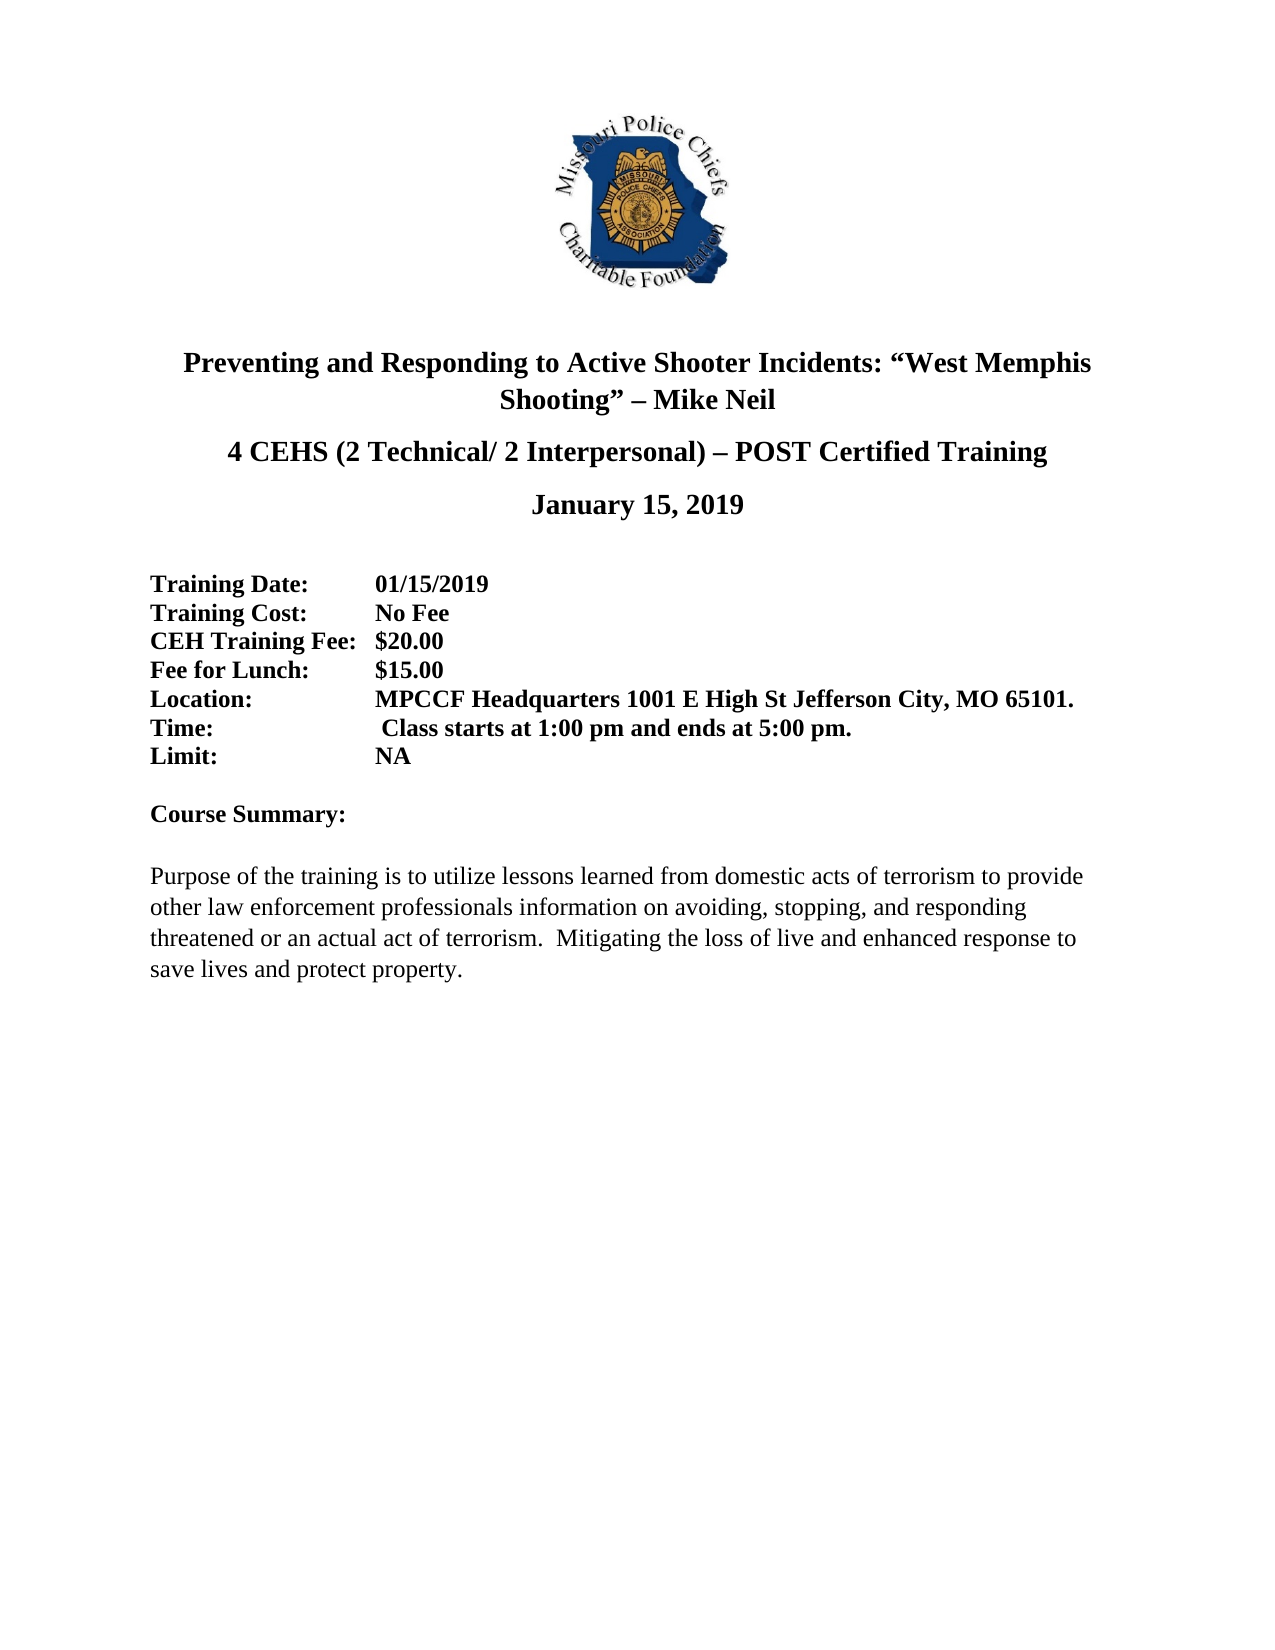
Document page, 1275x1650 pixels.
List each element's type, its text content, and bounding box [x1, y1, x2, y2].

text CEH Training Fee: $20.00 [150, 626, 1125, 655]
text Time: Class starts at 1:00 pm and ends at 5:00 pm. [150, 713, 1125, 741]
text Location: MPCCF Headquarters 1001 E High St Jefferson City, MO 65101. [150, 684, 1125, 713]
picture [553, 113, 731, 290]
text Training Cost: No Fee [150, 598, 1125, 626]
text Limit: NA [150, 741, 1125, 770]
text Course Summary: [150, 799, 1125, 828]
text Preventing and Responding to Active Shooter Incidents: “West Memphis Shooting” – Mike Neil [150, 346, 1125, 415]
text Fee for Lunch: $15.00 [150, 655, 1125, 684]
text January 15, 2019 [150, 487, 1125, 521]
text Training Date: 01/15/2019 [150, 569, 1125, 598]
text Purpose of the training is to utilize lessons learned from domestic acts of terrorism to provide other law enforcement professionals information on avoiding, stopping, and responding threatened or an actual act of terrorism. Mitigating the loss of live and enhanced response to save lives and protect property. [150, 861, 1125, 983]
text 4 CEHS (2 Technical/ 2 Interpersonal) – POST Certified Training [150, 434, 1125, 468]
